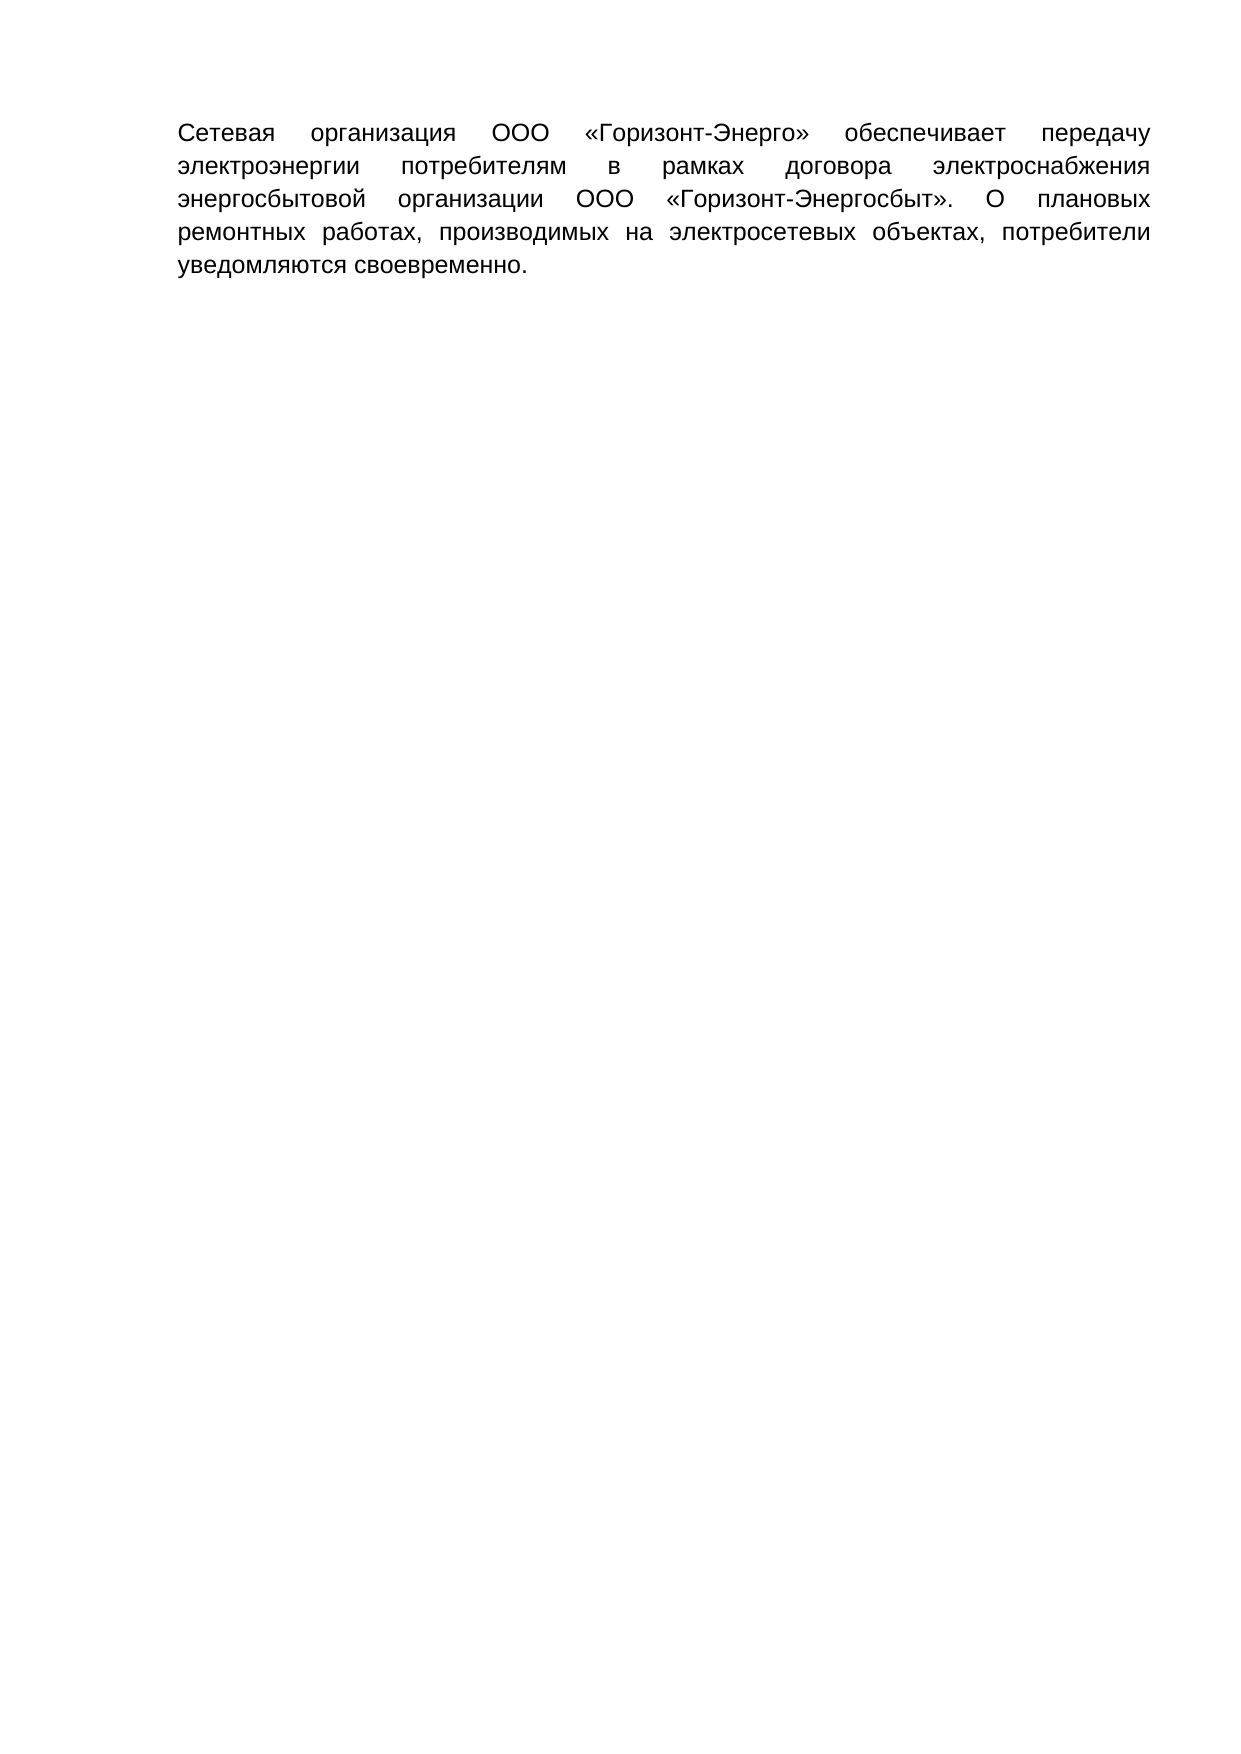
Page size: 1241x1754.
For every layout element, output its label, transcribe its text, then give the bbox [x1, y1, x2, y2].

text Сетевая организация ООО «Горизонт-Энерго» обеспечивает передачу электроэнергии потребителям в рамках договора электроснабжения энергосбытовой организации ООО «Горизонт-Энергосбыт». О плановых ремонтных работах, производимых на электросетевых объектах, потребители уведомляются своевременно. [177, 118, 1152, 279]
